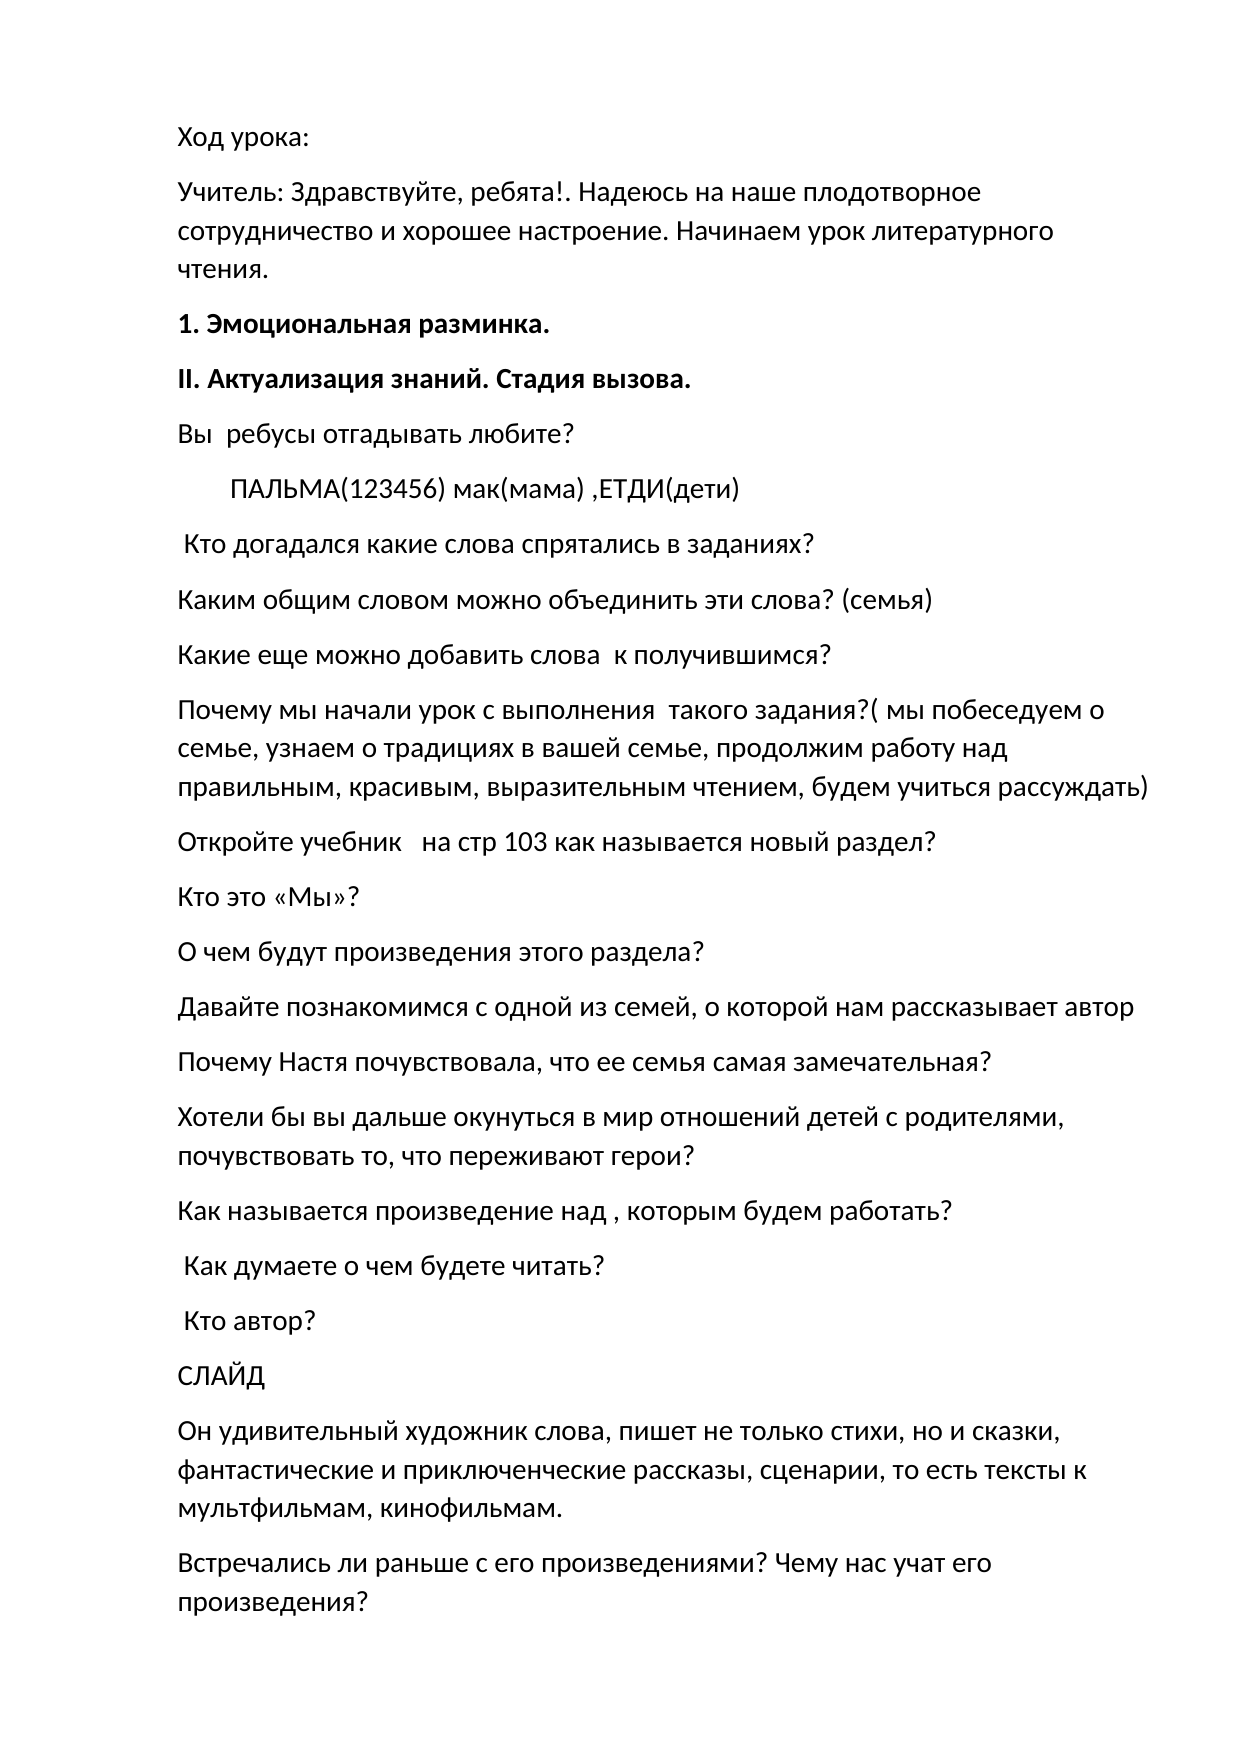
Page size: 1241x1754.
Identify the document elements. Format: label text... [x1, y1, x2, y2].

text Каким общим словом можно объединить эти слова? (семья) [177, 581, 1152, 616]
text Почему Настя почувствовала, что ее семья самая замечательная? [177, 1043, 1152, 1079]
text ПАЛЬМА(123456) мак(мама) ,ЕТДИ(дети) [177, 471, 1152, 506]
text Как думаете о чем будете читать? [177, 1247, 1152, 1283]
text СЛАЙД [177, 1357, 1152, 1393]
text Кто это «Мы»? [177, 878, 1152, 914]
text Встречались ли раньше с его произведениями? Чему нас учат его произведения? [177, 1544, 1152, 1618]
text Откройте учебник на стр 103 как называется новый раздел? [177, 823, 1152, 858]
text Какие еще можно добавить слова к получившимся? [177, 636, 1152, 671]
text Вы ребусы отгадывать любите? [177, 415, 1152, 451]
text Кто автор? [177, 1302, 1152, 1338]
text Как называется произведение над , которым будем работать? [177, 1192, 1152, 1228]
text Кто догадался какие слова спрятались в заданиях? [177, 526, 1152, 561]
text Учитель: Здравствуйте, ребята!. Надеюсь на наше плодотворное сотрудничество и хорошее настроение. Начинаем урок литературного чтения. [177, 173, 1152, 286]
text 1. Эмоциональная разминка. [177, 305, 1152, 341]
text Давайте познакомимся с одной из семей, о которой нам рассказывает автор [177, 988, 1152, 1024]
text Хотели бы вы дальше окунуться в мир отношений детей с родителями, почувствовать то, что переживают герои? [177, 1098, 1152, 1172]
text О чем будут произведения этого раздела? [177, 933, 1152, 969]
text Ход урока: [177, 118, 1152, 154]
text II. Актуализация знаний. Стадия вызова. [177, 360, 1152, 396]
text Он удивительный художник слова, пишет не только стихи, но и сказки, фантастические и приключенческие рассказы, сценарии, то есть тексты к мультфильмам, кинофильмам. [177, 1412, 1152, 1525]
text Почему мы начали урок с выполнения такого задания?( мы побеседуем о семье, узнаем о традициях в вашей семье, продолжим работу над правильным, красивым, выразительным чтением, будем учиться рассуждать) [177, 691, 1152, 803]
